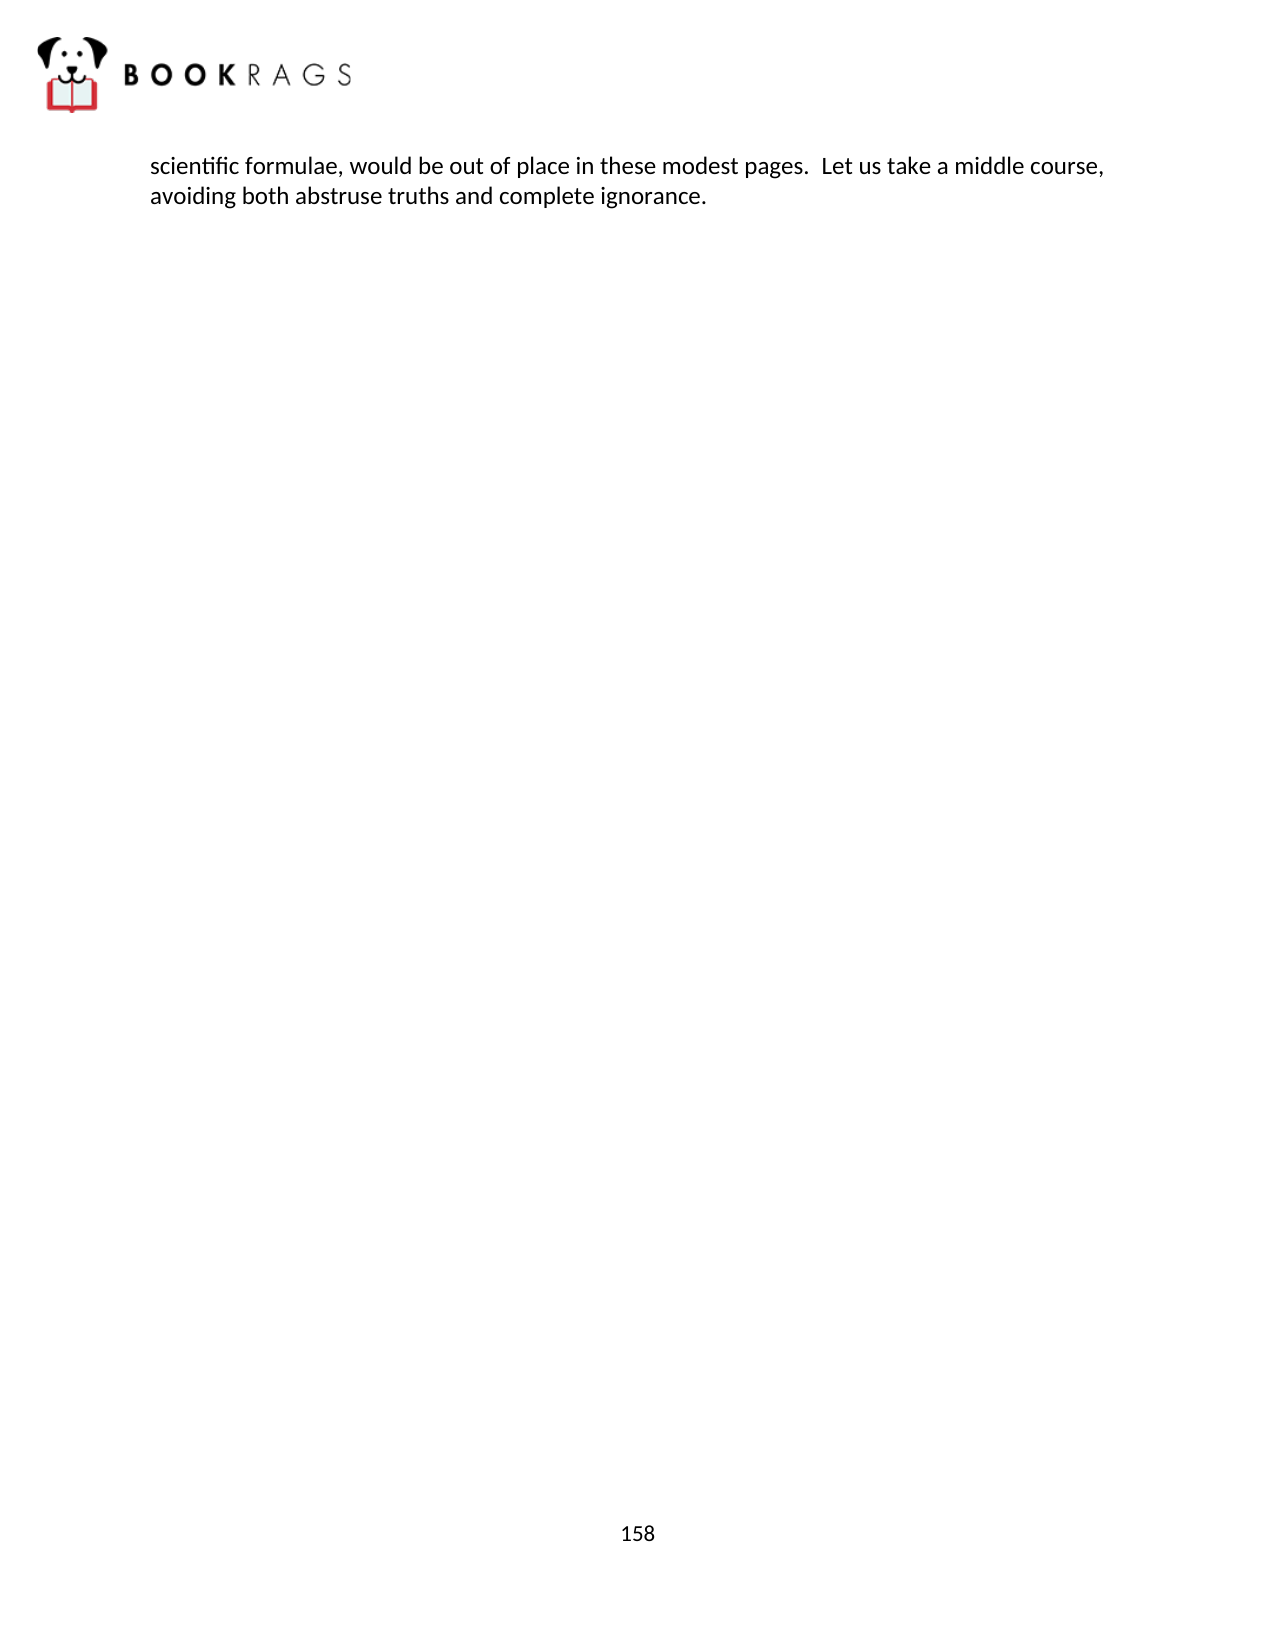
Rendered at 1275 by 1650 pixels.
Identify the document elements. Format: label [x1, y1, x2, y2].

text [150, 150, 1125, 211]
picture [37, 37, 351, 113]
